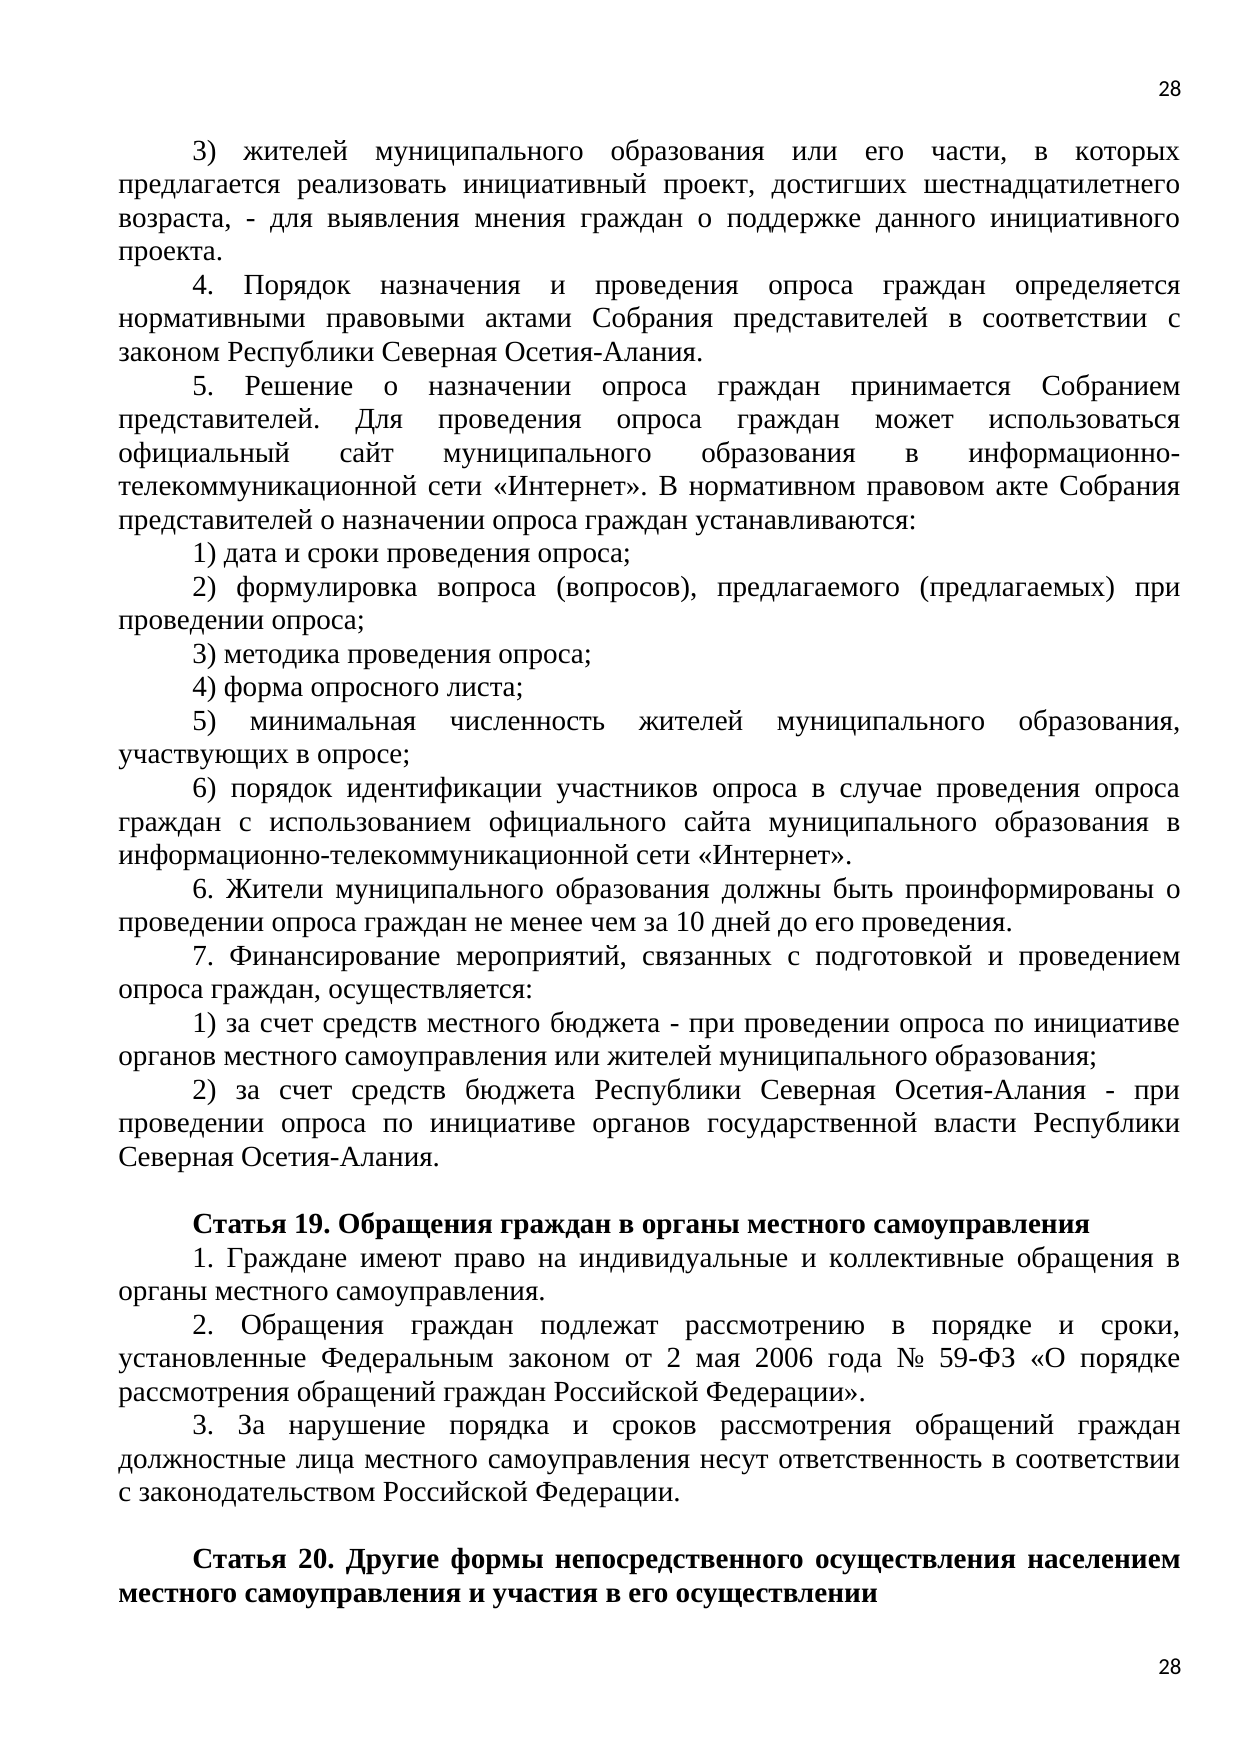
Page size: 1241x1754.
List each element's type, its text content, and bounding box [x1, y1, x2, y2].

text 6) порядок идентификации участников опроса в случае проведения опроса граждан с использованием официального сайта муниципального образования в информационно-телекоммуникационной сети «Интернет». [118, 770, 1181, 871]
text 1. Граждане имеют право на индивидуальные и коллективные обращения в органы местного самоуправления. [118, 1240, 1181, 1307]
text 5. Решение о назначении опроса граждан принимается Собранием представителей. Для проведения опроса граждан может использоваться официальный сайт муниципального образования в информационно-телекоммуникационной сети «Интернет». В нормативном правовом акте Собрания представителей о назначении опроса граждан устанавливаются: [118, 368, 1181, 535]
text 3) жителей муниципального образования или его части, в которых предлагается реализовать инициативный проект, достигших шестнадцатилетнего возраста, - для выявления мнения граждан о поддержке данного инициативного проекта. [118, 133, 1181, 267]
text 3. За нарушение порядка и сроков рассмотрения обращений граждан должностные лица местного самоуправления несут ответственность в соответствии с законодательством Российской Федерации. [118, 1407, 1181, 1508]
text 1) за счет средств местного бюджета - при проведении опроса по инициативе органов местного самоуправления или жителей муниципального образования; [118, 1005, 1181, 1072]
text 5) минимальная численность жителей муниципального образования, участвующих в опросе; [118, 703, 1181, 770]
text Статья 20. Другие формы непосредственного осуществления населением местного самоуправления и участия в его осуществлении [118, 1542, 1181, 1609]
text 6. Жители муниципального образования должны быть проинформированы о проведении опроса граждан не менее чем за 10 дней до его проведения. [118, 871, 1181, 938]
text 3) методика проведения опроса; [118, 636, 1181, 669]
text 4. Порядок назначения и проведения опроса граждан определяется нормативными правовыми актами Собрания представителей в соответствии с законом Республики Северная Осетия-Алания. [118, 267, 1181, 368]
text 2. Обращения граждан подлежат рассмотрению в порядке и сроки, установленные Федеральным законом от 2 мая 2006 года № 59-ФЗ «О порядке рассмотрения обращений граждан Российской Федерации». [118, 1307, 1181, 1407]
text 4) форма опросного листа; [118, 669, 1181, 703]
text 1) дата и сроки проведения опроса; [118, 535, 1181, 569]
text Статья 19. Обращения граждан в органы местного самоуправления [118, 1206, 1181, 1240]
text 2) формулировка вопроса (вопросов), предлагаемого (предлагаемых) при проведении опроса; [118, 569, 1181, 636]
text 7. Финансирование мероприятий, связанных с подготовкой и проведением опроса граждан, осуществляется: [118, 938, 1181, 1005]
text 2) за счет средств бюджета Республики Северная Осетия-Алания - при проведении опроса по инициативе органов государственной власти Республики Северная Осетия-Алания. [118, 1072, 1181, 1173]
